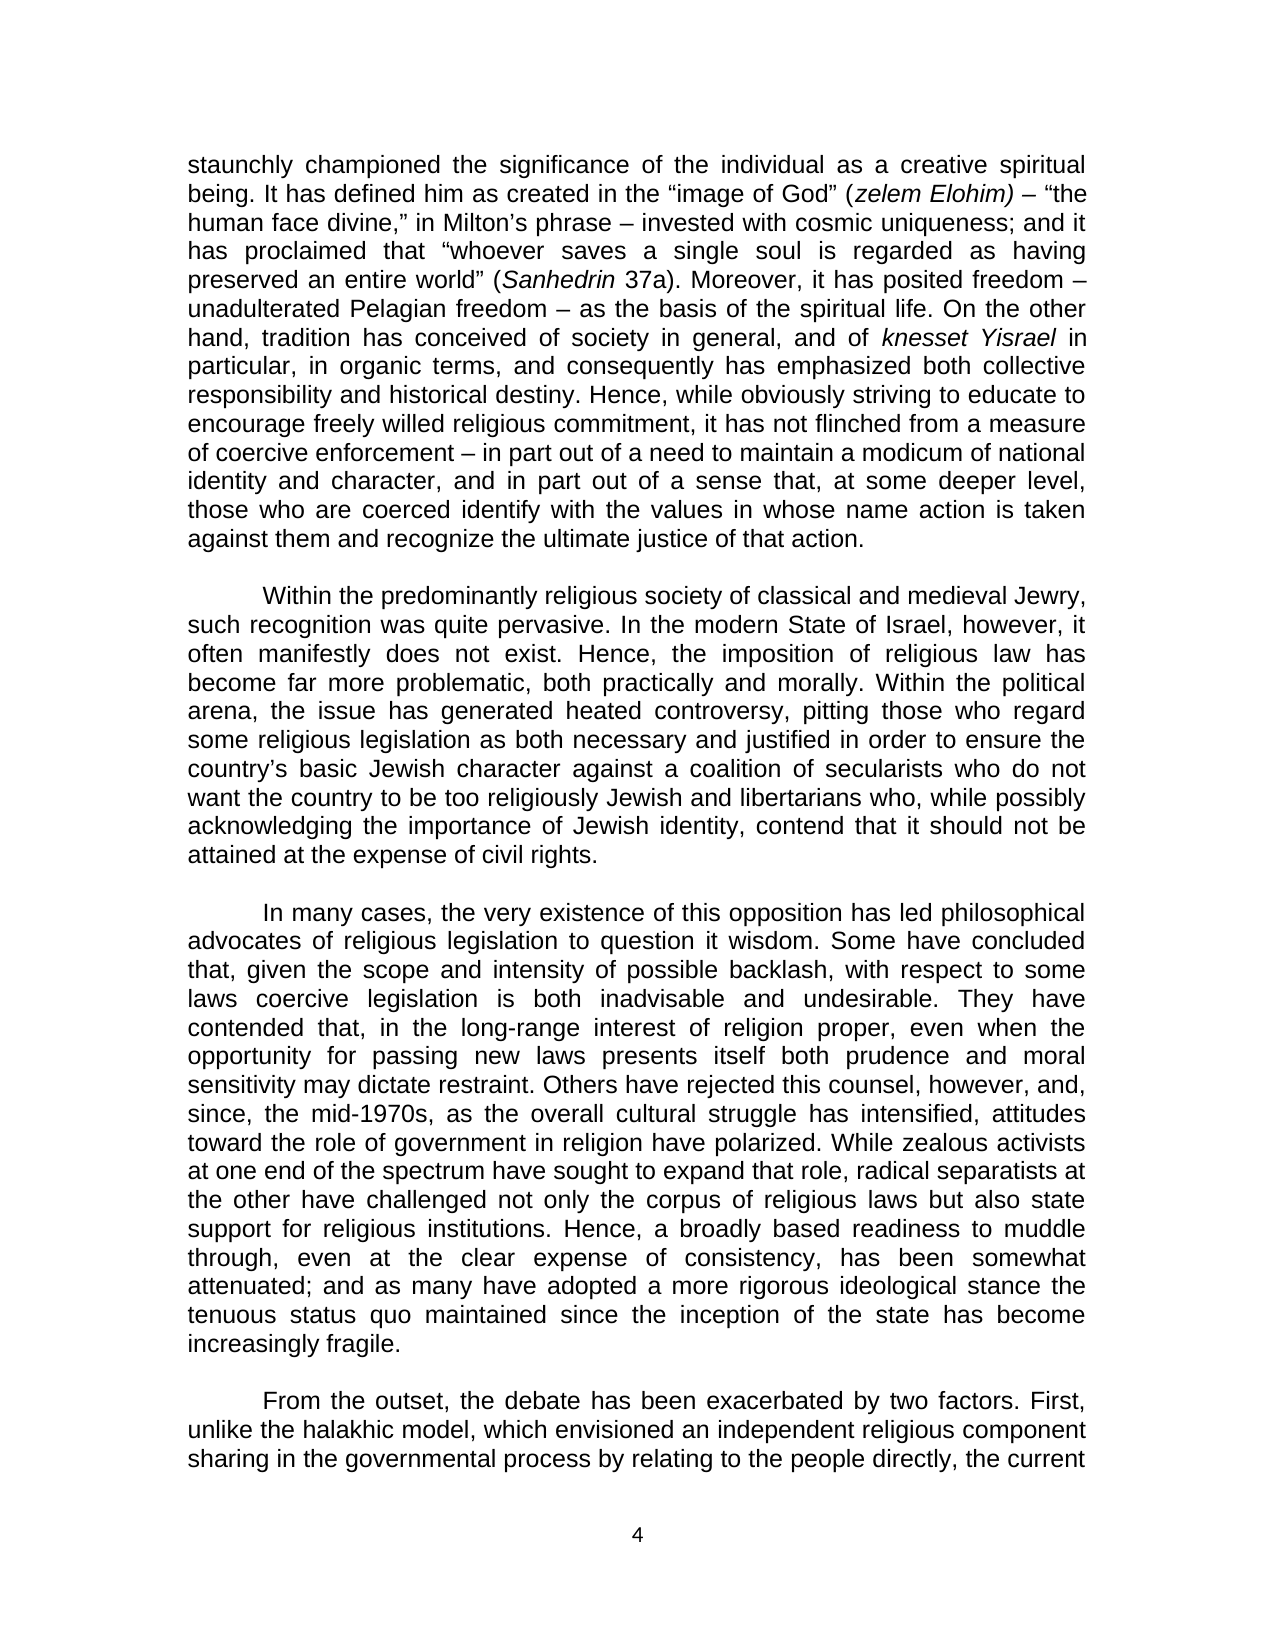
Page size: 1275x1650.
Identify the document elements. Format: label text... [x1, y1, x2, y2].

text In many cases, the very existence of this opposition has led philosophical advocates of religious legislation to question it wisdom. Some have concluded that, given the scope and intensity of possible backlash, with respect to some laws coercive legislation is both inadvisable and undesirable. They have contended that, in the long-range interest of religion proper, even when the opportunity for passing new laws presents itself both prudence and moral sensitivity may dictate restraint. Others have rejected this counsel, however, and, since, the mid-1970s, as the overall cultural struggle has intensified, attitudes toward the role of government in religion have polarized. While zealous activists at one end of the spectrum have sought to expand that role, radical separatists at the other have challenged not only the corpus of religious laws but also state support for religious institutions. Hence, a broadly based readiness to muddle through, even at the clear expense of consistency, has been somewhat attenuated; and as many have adopted a more rigorous ideological stance the tenuous status quo maintained since the inception of the state has become increasingly fragile. [187, 897, 1087, 1357]
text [187, 1386, 1087, 1472]
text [187, 150, 1087, 552]
text Within the predominantly religious society of classical and medieval Jewry, such recognition was quite pervasive. In the modern State of Israel, however, it often manifestly does not exist. Hence, the imposition of religious law has become far more problematic, both practically and morally. Within the political arena, the issue has generated heated controversy, pitting those who regard some religious legislation as both necessary and justified in order to ensure the country’s basic Jewish character against a coalition of secularists who do not want the country to be too religiously Jewish and libertarians who, while possibly acknowledging the importance of Jewish identity, contend that it should not be attained at the expense of civil rights. [187, 581, 1087, 869]
